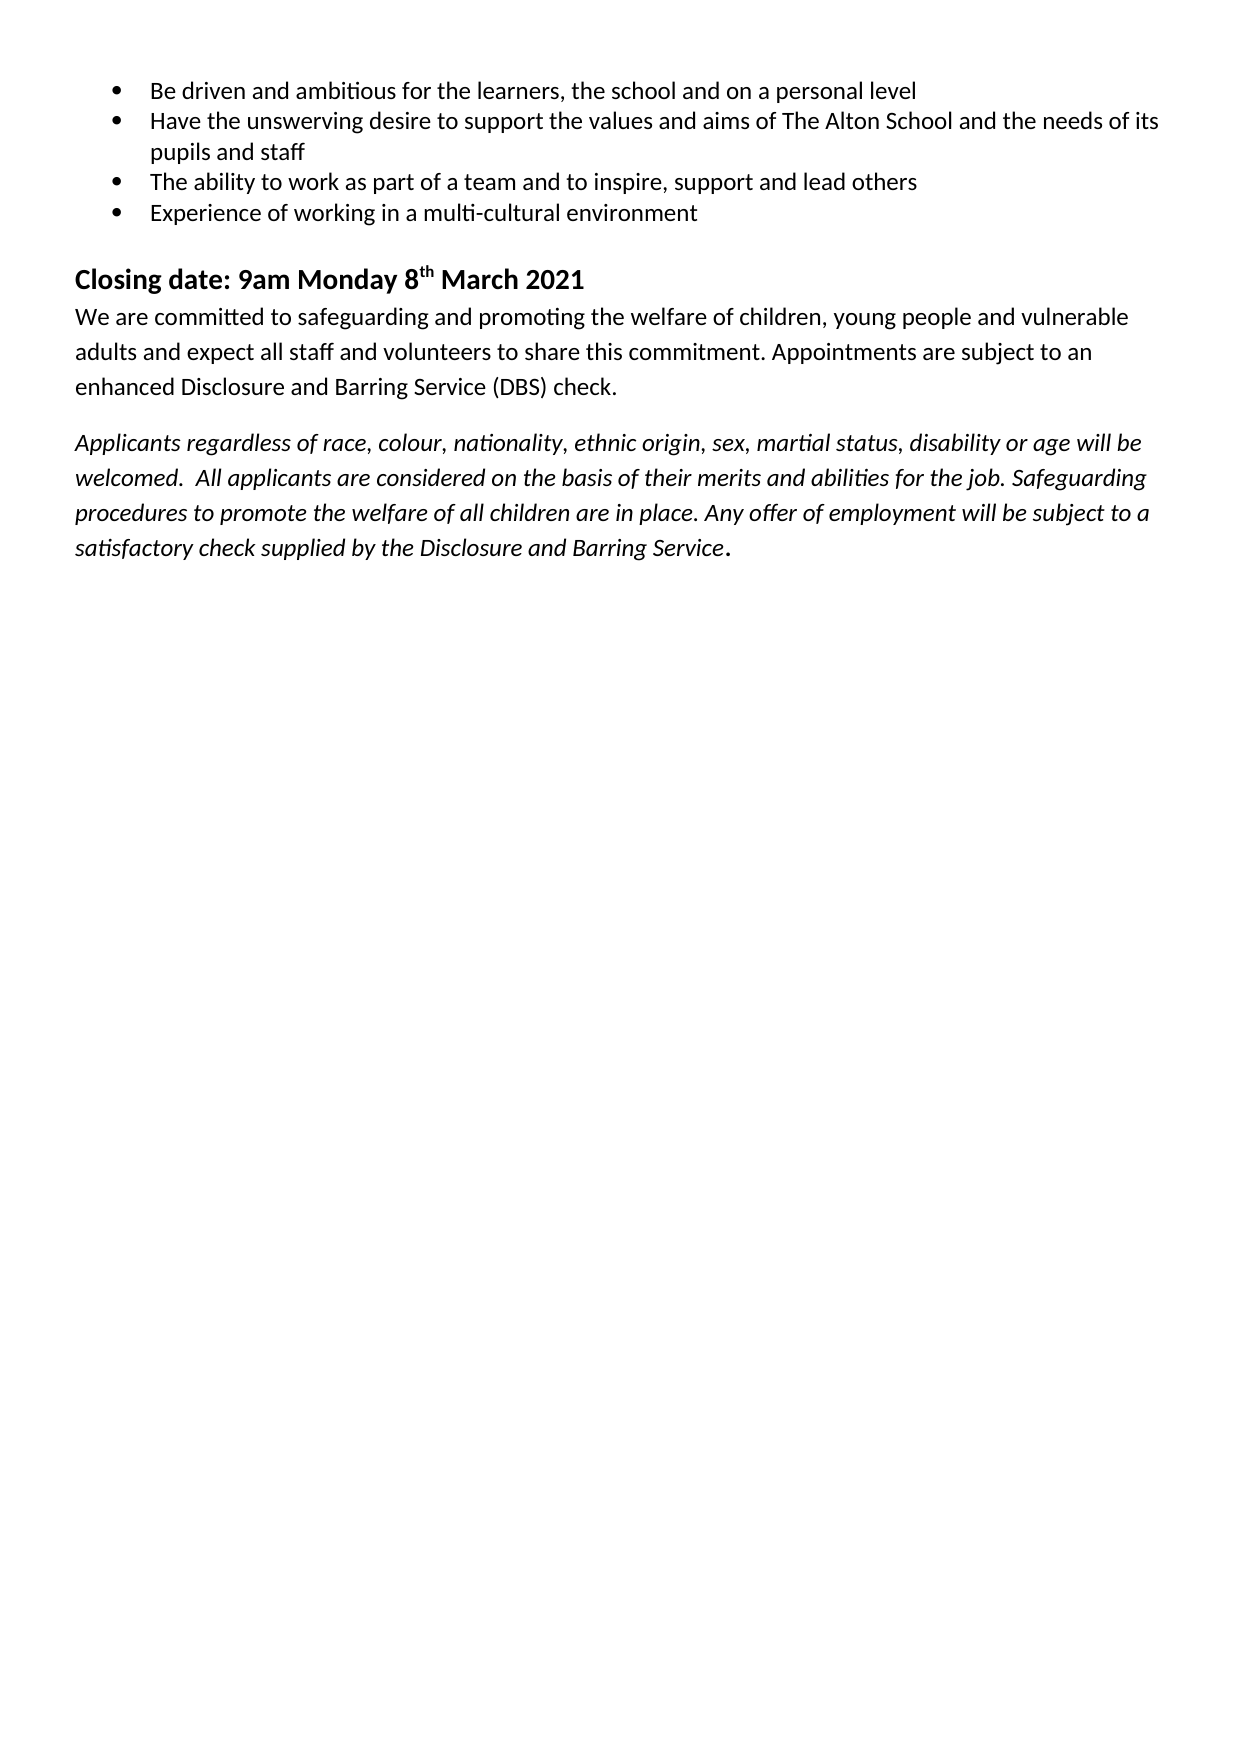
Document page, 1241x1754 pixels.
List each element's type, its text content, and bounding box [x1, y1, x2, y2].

text Applicants regardless of race, colour, nationality, ethnic origin, sex, martial status, disability or age will be welcomed. All applicants are considered on the basis of their merits and abilities for the job. Safeguarding procedures to promote the welfare of all children are in place. Any offer of employment will be subject to a satisfactory check supplied by the Disclosure and Barring Service. [75, 427, 1165, 562]
list Be driven and ambitious for the learners, the school and on a personal level [112, 75, 1165, 106]
list The ability to work as part of a team and to inspire, support and lead others [112, 167, 1165, 197]
list Have the unswerving desire to support the values and aims of The Alton School and the needs of its pupils and staff [112, 106, 1165, 167]
text Closing date: 9am Monday 8th March 2021 We are committed to safeguarding and promoting the welfare of children, young people and vulnerable adults and expect all staff and volunteers to share this commitment. Appointments are subject to an enhanced Disclosure and Barring Service (DBS) check. [75, 228, 1165, 402]
list Experience of working in a multi-cultural environment [112, 197, 1165, 228]
